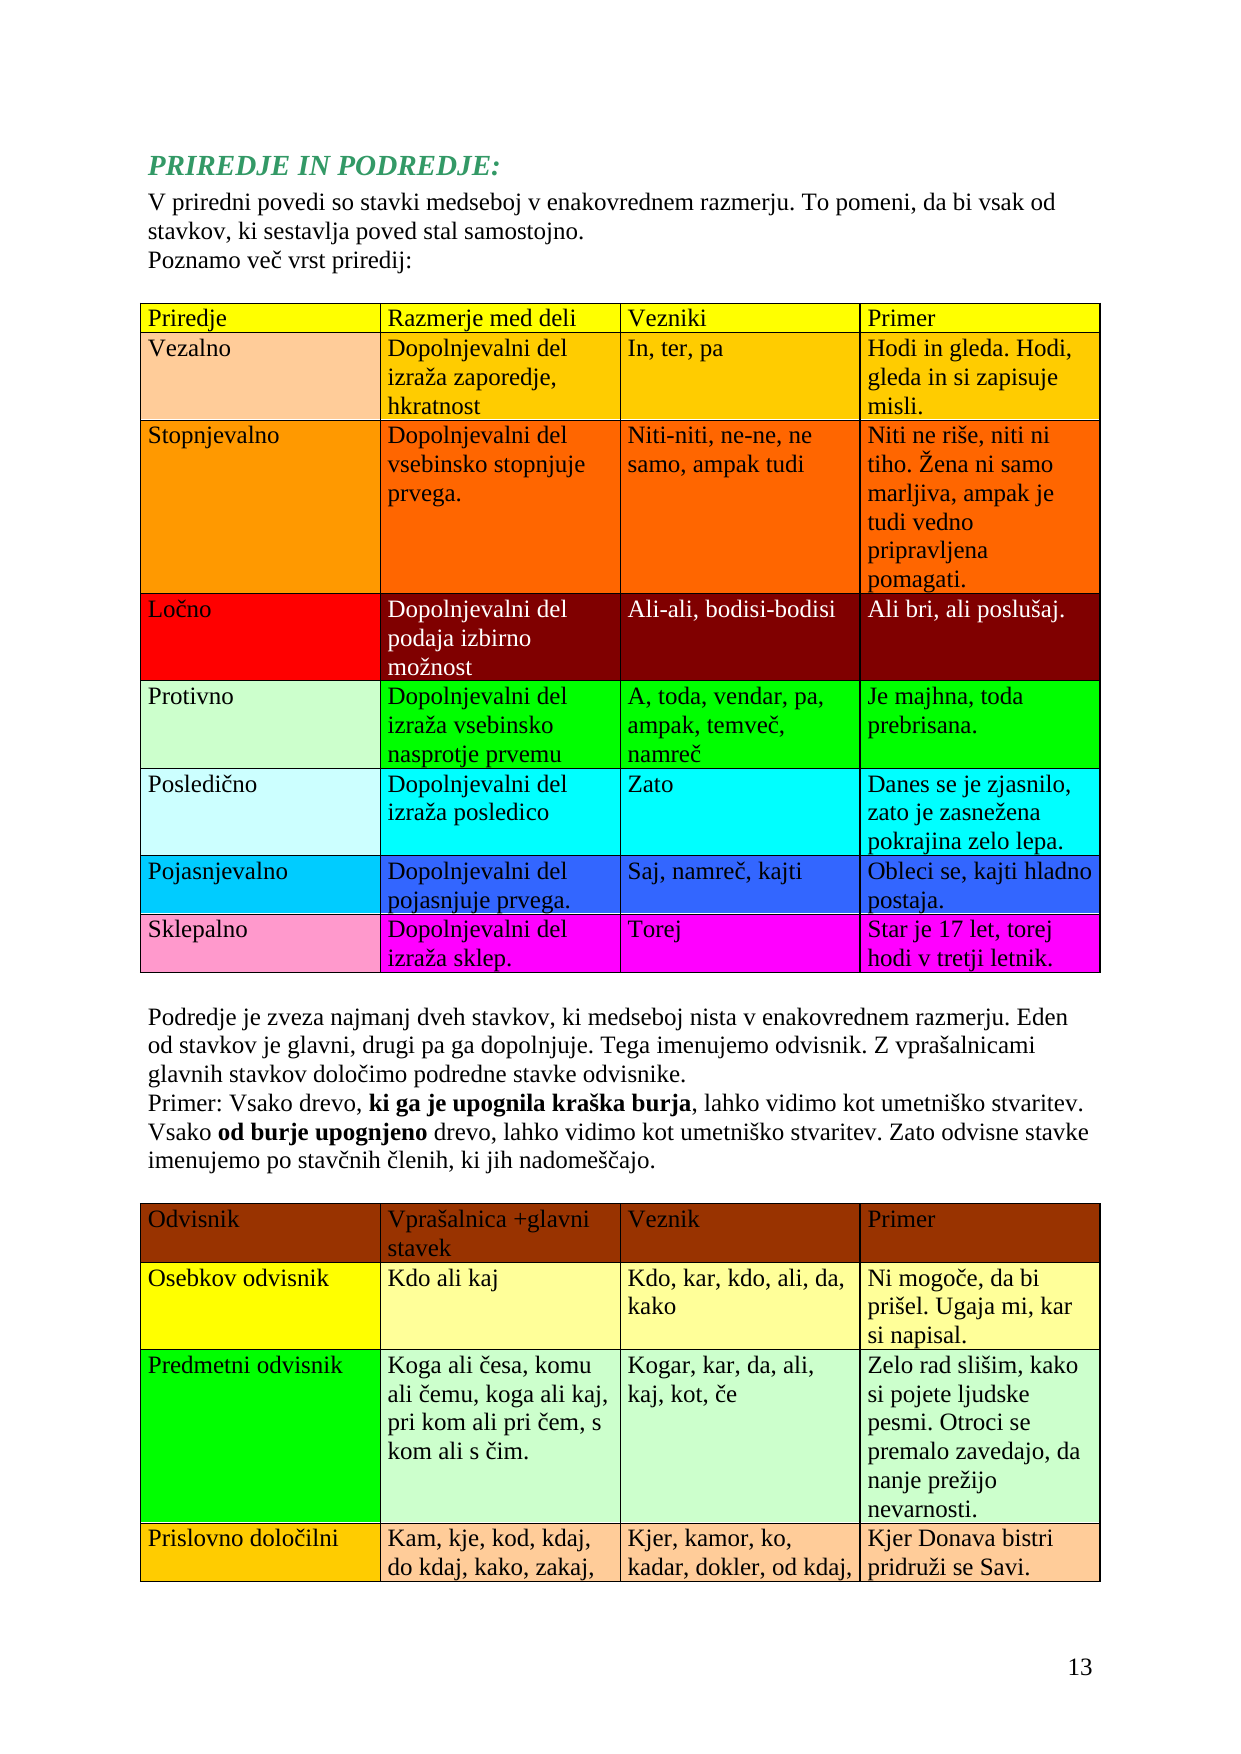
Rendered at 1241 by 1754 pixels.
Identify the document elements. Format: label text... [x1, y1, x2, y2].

table_cell Dopolnjevalni del vsebinsko stopnjuje prvega. [381, 421, 620, 593]
table_header Primer [861, 1204, 1099, 1262]
table_cell Posledično [141, 769, 380, 855]
table_cell Kdo, kar, kdo, ali, da, kako [621, 1263, 859, 1349]
table_cell Hodi in gleda. Hodi, gleda in si zapisuje misli. [861, 333, 1099, 419]
table_cell Zato [621, 769, 859, 855]
table_cell Kogar, kar, da, ali, kaj, kot, če [621, 1350, 859, 1522]
text Podredje je zveza najmanj dveh stavkov, ki medseboj nista v enakovrednem razmerju. Eden od stavkov je glavni, drugi pa ga dopolnjuje. Tega imenujemo odvisnik. Z vprašalnicami glavnih stavkov določimo podredne stavke odvisnike. [148, 1002, 1093, 1088]
table_cell Predmetni odvisnik [141, 1350, 380, 1522]
table_cell Ali-ali, bodisi-bodisi [621, 594, 859, 680]
table_cell Osebkov odvisnik [141, 1263, 380, 1349]
table_cell Dopolnjevalni del izraža zaporedje, hkratnost [381, 333, 620, 419]
text V priredni povedi so stavki medseboj v enakovrednem razmerju. To pomeni, da bi vsak od stavkov, ki sestavlja poved stal samostojno. [148, 187, 1093, 245]
table_cell Danes se je zjasnilo, zato je zasnežena pokrajina zelo lepa. [861, 769, 1099, 855]
table_cell Dopolnjevalni del podaja izbirno možnost [381, 594, 620, 680]
table_cell Prislovno določilni [141, 1524, 380, 1581]
table_cell In, ter, pa [621, 333, 859, 419]
table_cell Ločno [141, 594, 380, 680]
table_cell Sklepalno [141, 915, 380, 972]
table_cell Dopolnjevalni del izraža vsebinsko nasprotje prvemu [381, 681, 620, 768]
table_header Veznik [621, 1204, 859, 1262]
table_header Primer [861, 304, 1099, 332]
table_cell Niti ne riše, niti ni tiho. Žena ni samo marljiva, ampak je tudi vedno pripravljena pomagati. [861, 421, 1099, 593]
table_header Odvisnik [141, 1204, 380, 1262]
table_cell Obleci se, kajti hladno postaja. [861, 856, 1099, 913]
table_cell Dopolnjevalni del izraža sklep. [381, 915, 620, 972]
text Poznamo več vrst priredij: [148, 245, 1093, 274]
table_cell Koga ali česa, komu ali čemu, koga ali kaj, pri kom ali pri čem, s kom ali s čim. [381, 1350, 620, 1522]
table_cell Zelo rad slišim, kako si pojete ljudske pesmi. Otroci se premalo zavedajo, da nanje prežijo nevarnosti. [861, 1350, 1099, 1522]
table_cell Kdo ali kaj [381, 1263, 620, 1349]
table_cell Vezalno [141, 333, 380, 419]
table_cell Pojasnjevalno [141, 856, 380, 913]
table_cell Dopolnjevalni del pojasnjuje prvega. [381, 856, 620, 913]
subtitle Priredje in podredje: [148, 148, 1093, 181]
table_cell Dopolnjevalni del izraža posledico [381, 769, 620, 855]
table_cell Ni mogoče, da bi prišel. Ugaja mi, kar si napisal. [861, 1263, 1099, 1349]
table_cell Stopnjevalno [141, 421, 380, 593]
table_cell Protivno [141, 681, 380, 768]
table_cell Niti-niti, ne-ne, ne samo, ampak tudi [621, 421, 859, 593]
table_cell Ali bri, ali poslušaj. [861, 594, 1099, 680]
table_header Vezniki [621, 304, 859, 332]
table_header Vprašalnica +glavni stavek [381, 1204, 620, 1262]
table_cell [381, 1524, 620, 1581]
table_cell A, toda, vendar, pa, ampak, temveč, namreč [621, 681, 859, 768]
table_cell Je majhna, toda prebrisana. [861, 681, 1099, 768]
text Primer: Vsako drevo, ki ga je upognila kraška burja, lahko vidimo kot umetniško stvaritev. Vsako od burje upognjeno drevo, lahko vidimo kot umetniško stvaritev. Zato odvisne stavke imenujemo po stavčnih členih, ki jih nadomeščajo. [148, 1088, 1093, 1174]
table_cell Torej [621, 915, 859, 972]
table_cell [621, 1524, 859, 1581]
table_cell Saj, namreč, kajti [621, 856, 859, 913]
table_header Priredje [141, 304, 380, 332]
table_cell Star je 17 let, torej hodi v tretji letnik. [861, 915, 1099, 972]
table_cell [861, 1524, 1099, 1581]
table_header Razmerje med deli [381, 304, 620, 332]
